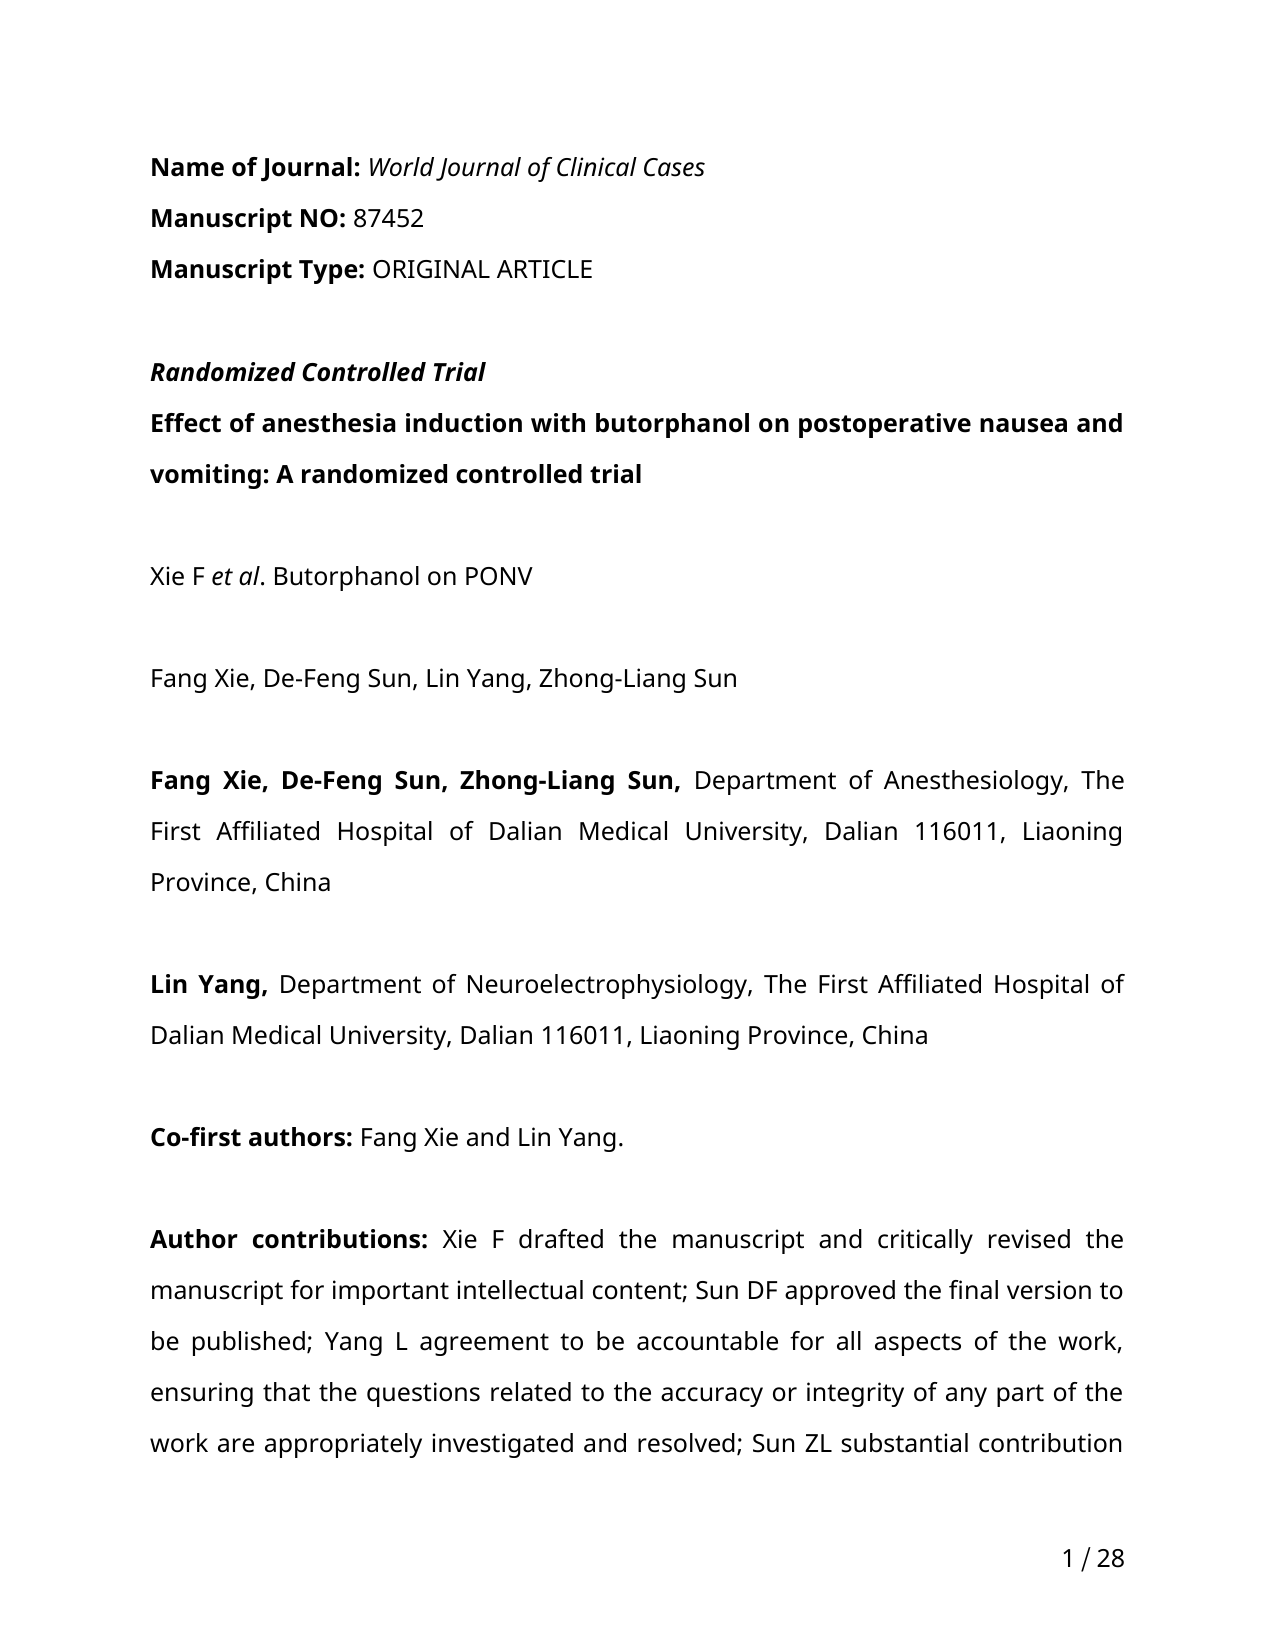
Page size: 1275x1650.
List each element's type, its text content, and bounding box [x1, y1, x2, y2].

text Randomized Controlled Trial [150, 354, 1125, 388]
text Manuscript Type: ORIGINAL ARTICLE [150, 252, 1125, 286]
text Lin Yang, Department of Neuroelectrophysiology, The First Affiliated Hospital of Dalian Medical University, Dalian 116011, Liaoning Province, China [150, 967, 1125, 1052]
text Fang Xie, De-Feng Sun, Zhong-Liang Sun, Department of Anesthesiology, The First Affiliated Hospital of Dalian Medical University, Dalian 116011, Liaoning Province, China [150, 762, 1125, 899]
text Effect of anesthesia induction with butorphanol on postoperative nausea and vomiting: A randomized controlled trial [150, 405, 1125, 490]
text Co-first authors: Fang Xie and Lin Yang. [150, 1120, 1125, 1154]
text Fang Xie, De-Feng Sun, Lin Yang, Zhong-Liang Sun [150, 660, 1125, 694]
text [150, 1222, 1125, 1460]
text Xie F et al. Butorphanol on PONV [150, 558, 1125, 592]
text Manuscript NO: 87452 [150, 201, 1125, 235]
text Name of Journal: World Journal of Clinical Cases [150, 150, 1125, 184]
